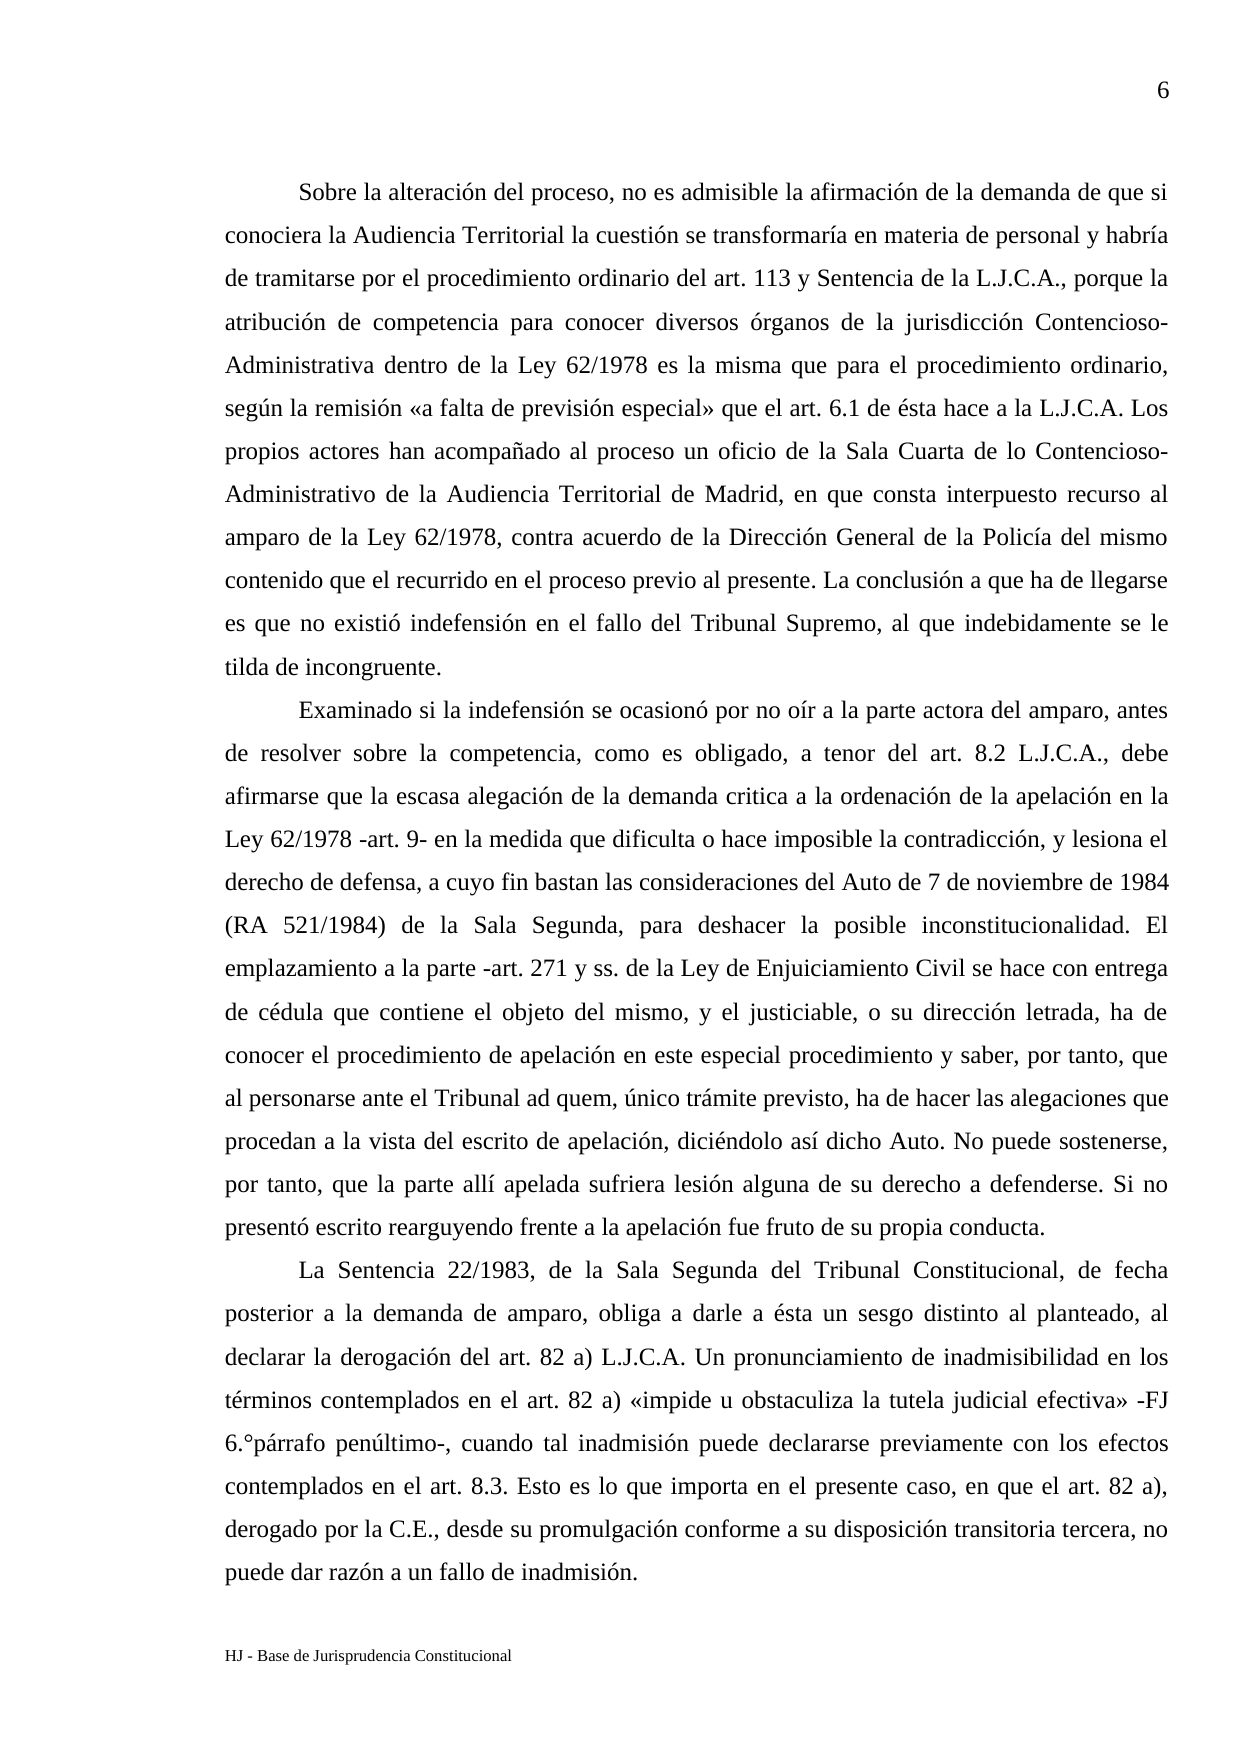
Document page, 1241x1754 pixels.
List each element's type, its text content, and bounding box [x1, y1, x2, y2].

text Examinado si la indefensión se ocasionó por no oír a la parte actora del amparo, antes de resolver sobre la competencia, como es obligado, a tenor del art. 8.2 L.J.C.A., debe afirmarse que la escasa alegación de la demanda critica a la ordenación de la apelación en la Ley 62/1978 -art. 9- en la medida que dificulta o hace imposible la contradicción, y lesiona el derecho de defensa, a cuyo fin bastan las consideraciones del Auto de 7 de noviembre de 1984 (RA 521/1984) de la Sala Segunda, para deshacer la posible inconstitucionalidad. El emplazamiento a la parte -art. 271 y ss. de la Ley de Enjuiciamiento Civil se hace con entrega de cédula que contiene el objeto del mismo, y el justiciable, o su dirección letrada, ha de conocer el procedimiento de apelación en este especial procedimiento y saber, por tanto, que al personarse ante el Tribunal ad quem, único trámite previsto, ha de hacer las alegaciones que procedan a la vista del escrito de apelación, diciéndolo así dicho Auto. No puede sostenerse, por tanto, que la parte allí apelada sufriera lesión alguna de su derecho a defenderse. Si no presentó escrito rearguyendo frente a la apelación fue fruto de su propia conducta. [224, 695, 1169, 1241]
text Sobre la alteración del proceso, no es admisible la afirmación de la demanda de que si conociera la Audiencia Territorial la cuestión se transformaría en materia de personal y habría de tramitarse por el procedimiento ordinario del art. 113 y Sentencia de la L.J.C.A., porque la atribución de competencia para conocer diversos órganos de la jurisdicción Contencioso-Administrativa dentro de la Ley 62/1978 es la misma que para el procedimiento ordinario, según la remisión «a falta de previsión especial» que el art. 6.1 de ésta hace a la L.J.C.A. Los propios actores han acompañado al proceso un oficio de la Sala Cuarta de lo Contencioso-Administrativo de la Audiencia Territorial de Madrid, en que consta interpuesto recurso al amparo de la Ley 62/1978, contra acuerdo de la Dirección General de la Policía del mismo contenido que el recurrido en el proceso previo al presente. La conclusión a que ha de llegarse es que no existió indefensión en el fallo del Tribunal Supremo, al que indebidamente se le tilda de incongruente. [224, 177, 1169, 680]
text La Sentencia 22/1983, de la Sala Segunda del Tribunal Constitucional, de fecha posterior a la demanda de amparo, obliga a darle a ésta un sesgo distinto al planteado, al declarar la derogación del art. 82 a) L.J.C.A. Un pronunciamiento de inadmisibilidad en los términos contemplados en el art. 82 a) «impide u obstaculiza la tutela judicial efectiva» -FJ 6.°párrafo penúltimo-, cuando tal inadmisión puede declararse previamente con los efectos contemplados en el art. 8.3. Esto es lo que importa en el presente caso, en que el art. 82 a), derogado por la C.E., desde su promulgación conforme a su disposición transitoria tercera, no puede dar razón a un fallo de inadmisión. [224, 1255, 1169, 1586]
